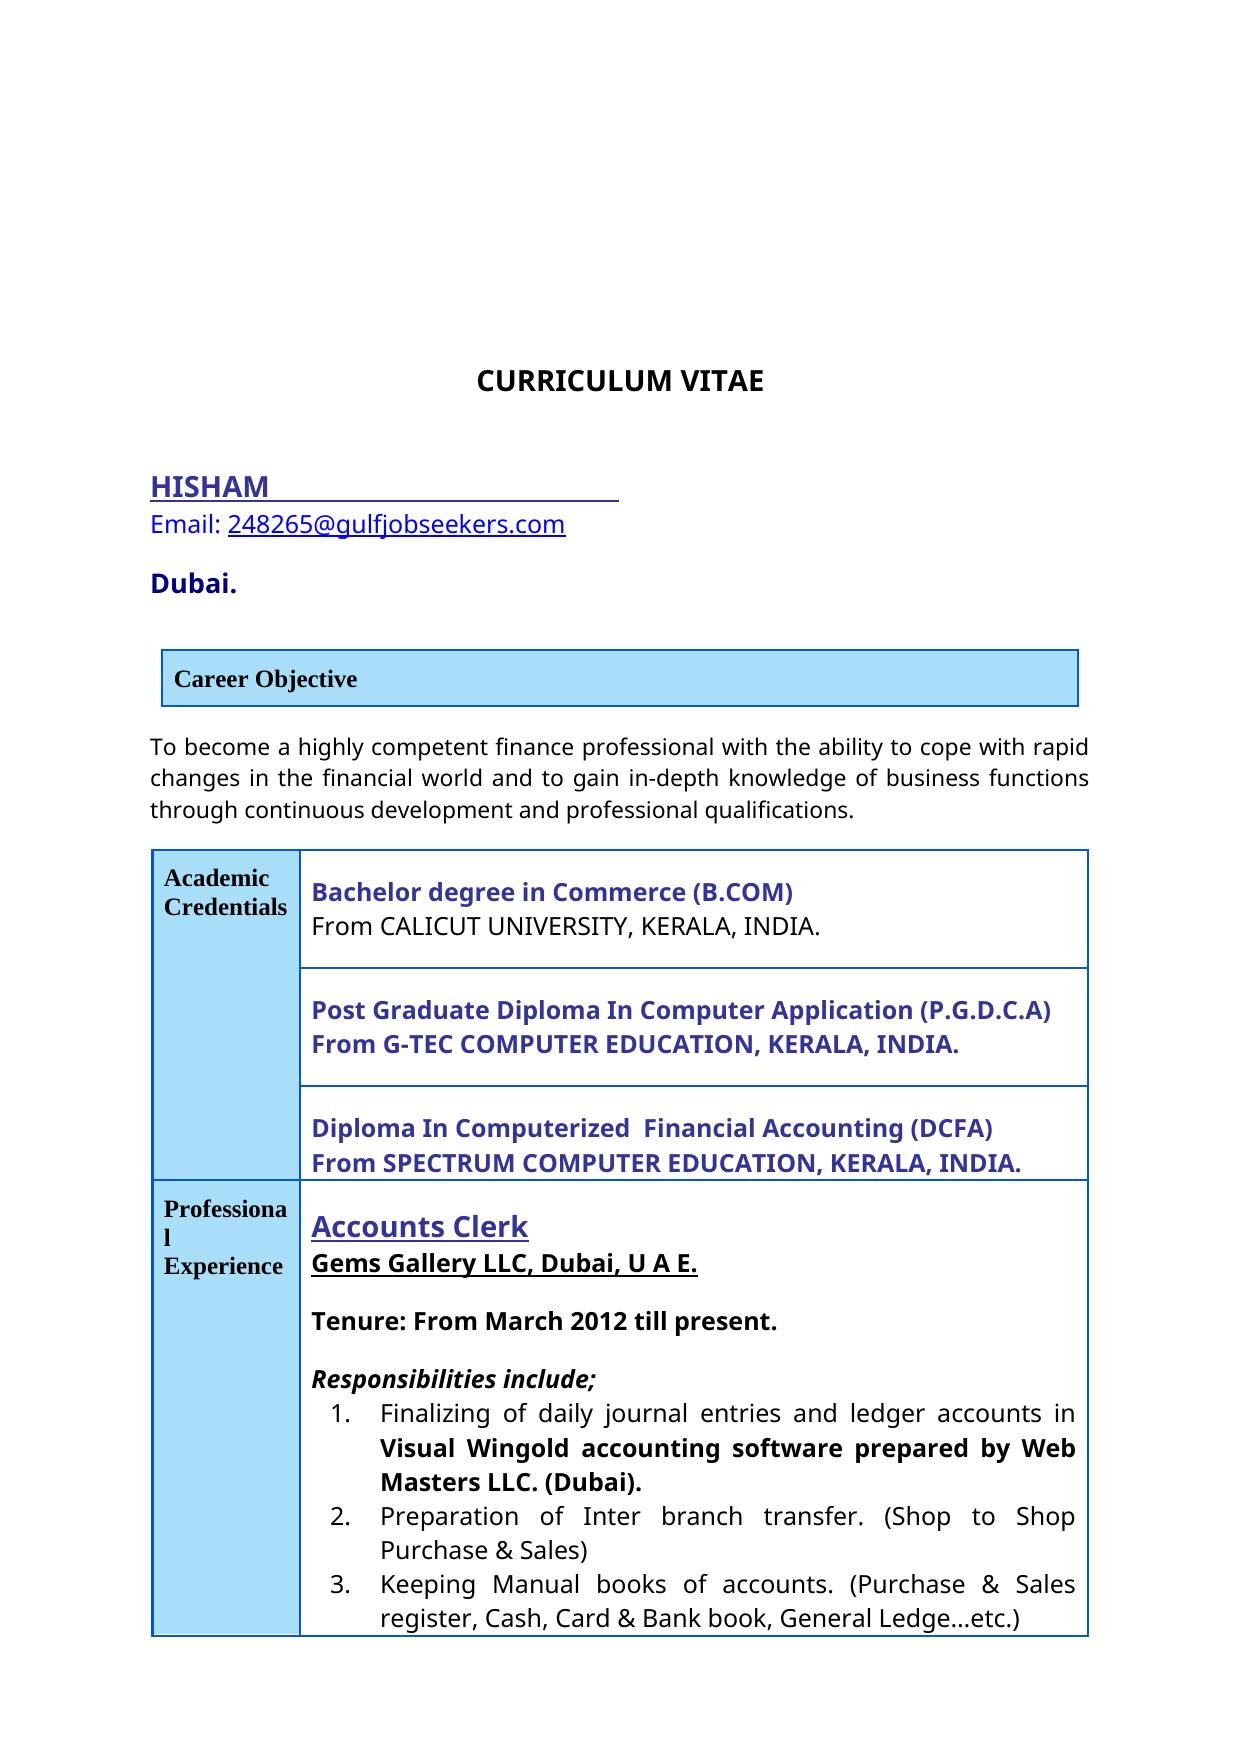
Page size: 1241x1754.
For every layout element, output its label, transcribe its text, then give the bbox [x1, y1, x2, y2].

table_cell Post Graduate Diploma In Computer Application (P.G.D.C.A) From G-TEC COMPUTER EDUCATION, KERALA, INDIA. [301, 969, 1087, 1085]
text Email: 248265@gulfjobseekers.com [150, 506, 1090, 541]
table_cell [154, 1181, 299, 1634]
text CURRICULUM VITAE [150, 360, 1090, 400]
table_header Bachelor degree in Commerce (B.COM) From CALICUT UNIVERSITY, KERALA, INDIA. [301, 851, 1087, 967]
table_cell Diploma In Computerized Financial Accounting (DCFA) From SPECTRUM COMPUTER EDUCATION, KERALA, INDIA. [301, 1087, 1087, 1179]
text To become a highly competent finance professional with the ability to cope with rapid changes in the financial world and to gain in-depth knowledge of business functions through continuous development and professional qualifications. [150, 731, 1090, 825]
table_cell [301, 1181, 1087, 1634]
table_header Academic Credentials [154, 851, 299, 1179]
title HISHAM [150, 467, 1090, 506]
table_header Career Objective [163, 651, 1077, 705]
subtitle Dubai. [150, 564, 1090, 601]
